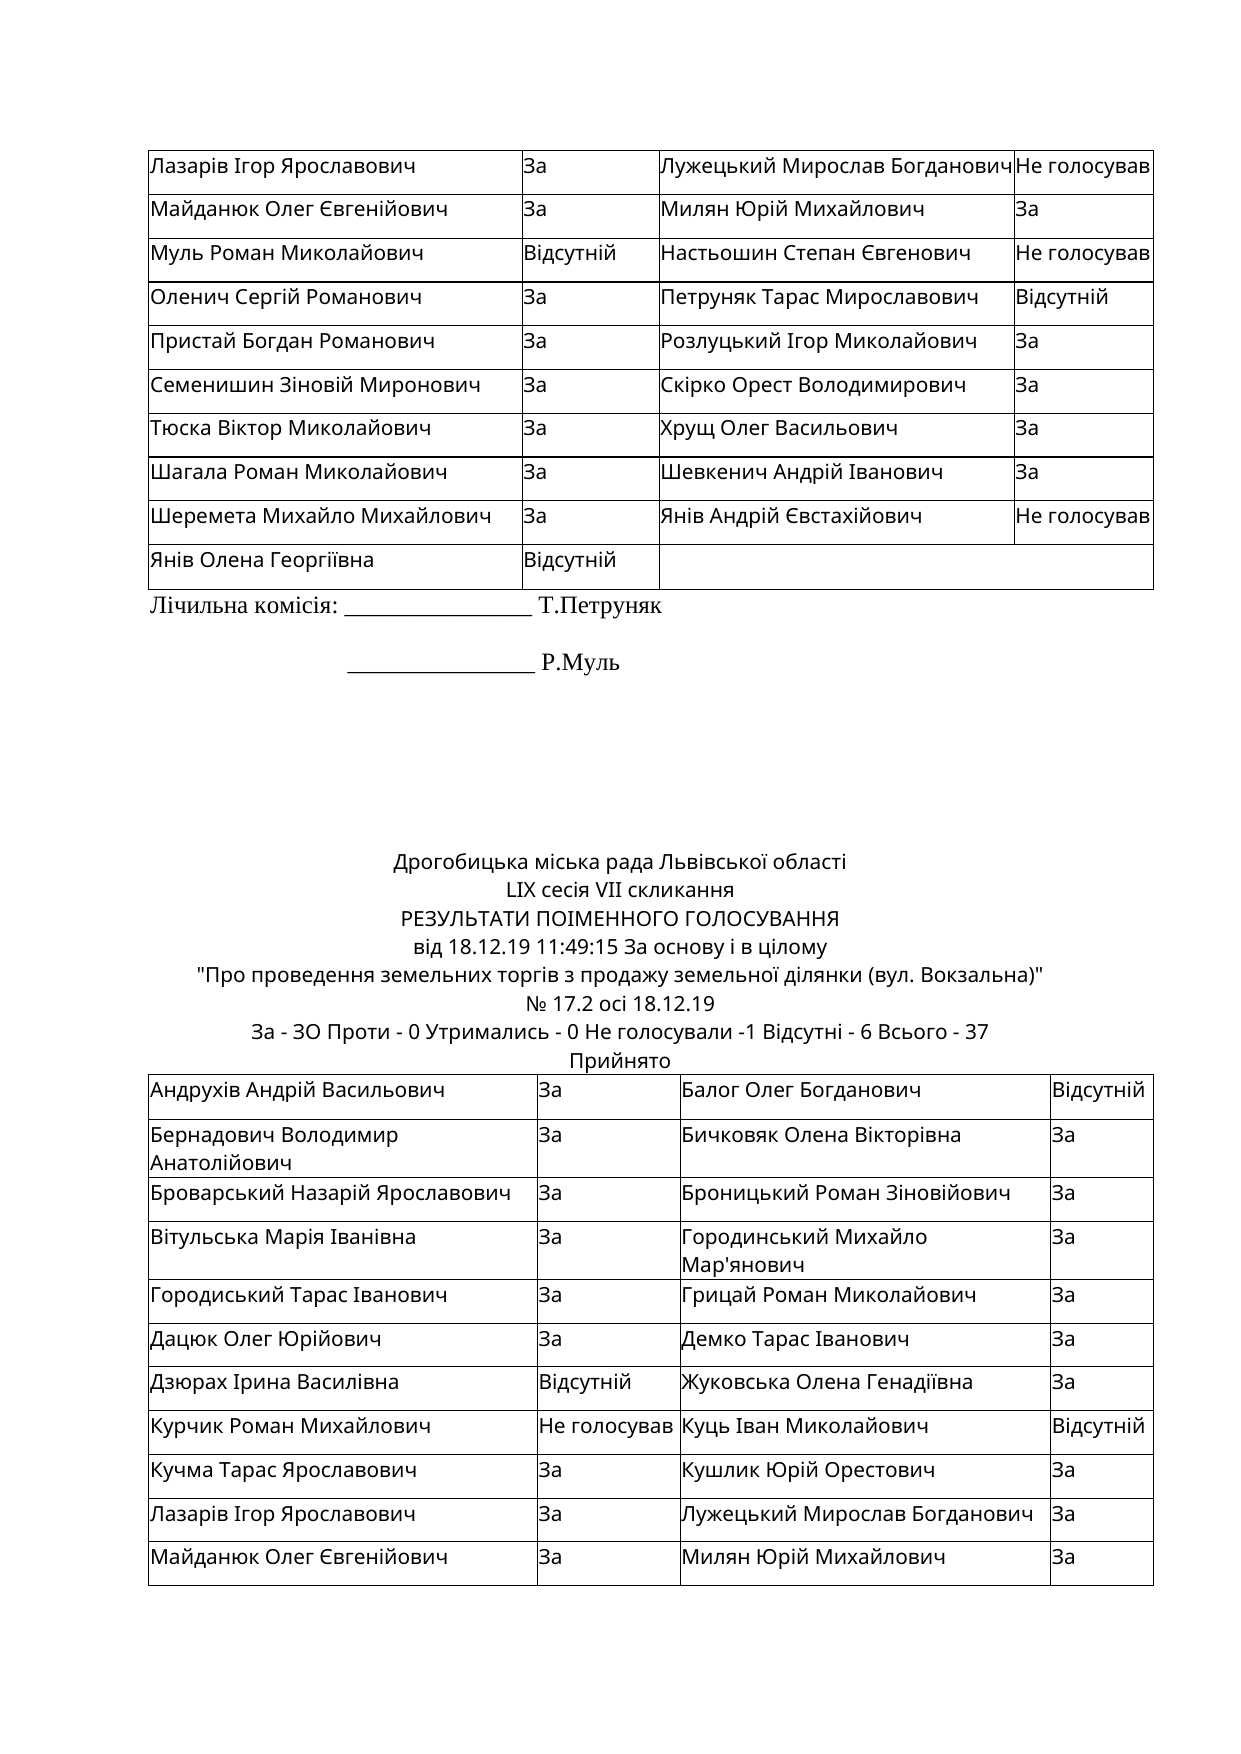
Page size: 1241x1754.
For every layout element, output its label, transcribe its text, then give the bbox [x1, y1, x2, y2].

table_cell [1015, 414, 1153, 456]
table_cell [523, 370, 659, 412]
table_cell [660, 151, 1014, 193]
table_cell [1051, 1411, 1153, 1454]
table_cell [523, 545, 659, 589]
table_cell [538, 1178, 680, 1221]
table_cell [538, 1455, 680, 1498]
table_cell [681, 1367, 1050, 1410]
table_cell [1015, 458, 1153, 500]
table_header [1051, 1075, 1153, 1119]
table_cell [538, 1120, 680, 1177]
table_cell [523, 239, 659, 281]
text № 17.2 осі 18.12.19 [150, 989, 1090, 1017]
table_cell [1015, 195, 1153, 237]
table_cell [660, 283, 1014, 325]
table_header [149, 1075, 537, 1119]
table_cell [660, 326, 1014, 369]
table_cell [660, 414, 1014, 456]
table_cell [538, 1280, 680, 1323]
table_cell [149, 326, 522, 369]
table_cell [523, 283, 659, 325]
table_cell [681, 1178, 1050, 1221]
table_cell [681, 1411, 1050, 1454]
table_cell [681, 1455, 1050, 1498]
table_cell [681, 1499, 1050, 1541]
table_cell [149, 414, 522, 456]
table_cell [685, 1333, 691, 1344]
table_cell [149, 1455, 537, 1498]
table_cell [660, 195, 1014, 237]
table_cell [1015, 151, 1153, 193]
text Прийнято [150, 1046, 1090, 1074]
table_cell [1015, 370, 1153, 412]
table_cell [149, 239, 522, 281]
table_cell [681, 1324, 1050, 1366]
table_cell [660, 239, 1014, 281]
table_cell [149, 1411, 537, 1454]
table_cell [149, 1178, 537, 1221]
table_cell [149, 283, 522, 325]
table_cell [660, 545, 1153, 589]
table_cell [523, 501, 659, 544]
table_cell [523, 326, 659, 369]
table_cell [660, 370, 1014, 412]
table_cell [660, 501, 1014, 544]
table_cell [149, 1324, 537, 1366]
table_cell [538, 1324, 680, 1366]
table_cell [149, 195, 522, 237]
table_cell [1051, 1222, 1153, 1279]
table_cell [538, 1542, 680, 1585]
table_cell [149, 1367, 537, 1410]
text РЕЗУЛЬТАТИ ПОІМЕННОГО ГОЛОСУВАННЯ [150, 904, 1090, 932]
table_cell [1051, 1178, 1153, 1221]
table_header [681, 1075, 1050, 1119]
text За - ЗО Проти - 0 Утримались - 0 Не голосували -1 Відсутні - 6 Всього - 37 [150, 1017, 1090, 1046]
text від 18.12.19 11:49:15 За основу і в цілому [150, 932, 1090, 961]
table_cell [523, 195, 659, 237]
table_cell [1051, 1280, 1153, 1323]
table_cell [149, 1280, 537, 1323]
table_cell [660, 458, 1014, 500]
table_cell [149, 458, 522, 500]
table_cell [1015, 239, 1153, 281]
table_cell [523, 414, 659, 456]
text Дрогобицька міська рада Львівської області [150, 847, 1090, 875]
text "Про проведення земельних торгів з продажу земельної ділянки (вул. Вокзальна)" [150, 961, 1090, 989]
text Лічильна комісія: _______________ Т.Петруняк [150, 590, 1090, 619]
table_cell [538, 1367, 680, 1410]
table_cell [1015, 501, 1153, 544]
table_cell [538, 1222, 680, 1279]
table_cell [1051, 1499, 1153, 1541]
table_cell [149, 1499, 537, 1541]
text _______________ Р.Муль [150, 647, 1090, 676]
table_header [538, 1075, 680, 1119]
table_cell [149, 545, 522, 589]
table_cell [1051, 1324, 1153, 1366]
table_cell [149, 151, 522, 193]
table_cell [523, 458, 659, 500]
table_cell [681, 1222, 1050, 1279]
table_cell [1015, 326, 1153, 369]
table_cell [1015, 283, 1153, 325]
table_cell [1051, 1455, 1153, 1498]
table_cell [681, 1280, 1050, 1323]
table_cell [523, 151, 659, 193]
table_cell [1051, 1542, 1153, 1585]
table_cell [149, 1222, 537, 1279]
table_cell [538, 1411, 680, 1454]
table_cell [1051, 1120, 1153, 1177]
text LIX сесія VII скликання [150, 875, 1090, 904]
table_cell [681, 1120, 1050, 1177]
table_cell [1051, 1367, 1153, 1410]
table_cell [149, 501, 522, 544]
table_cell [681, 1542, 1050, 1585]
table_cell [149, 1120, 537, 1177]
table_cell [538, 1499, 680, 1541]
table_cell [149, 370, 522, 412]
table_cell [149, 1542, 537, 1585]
